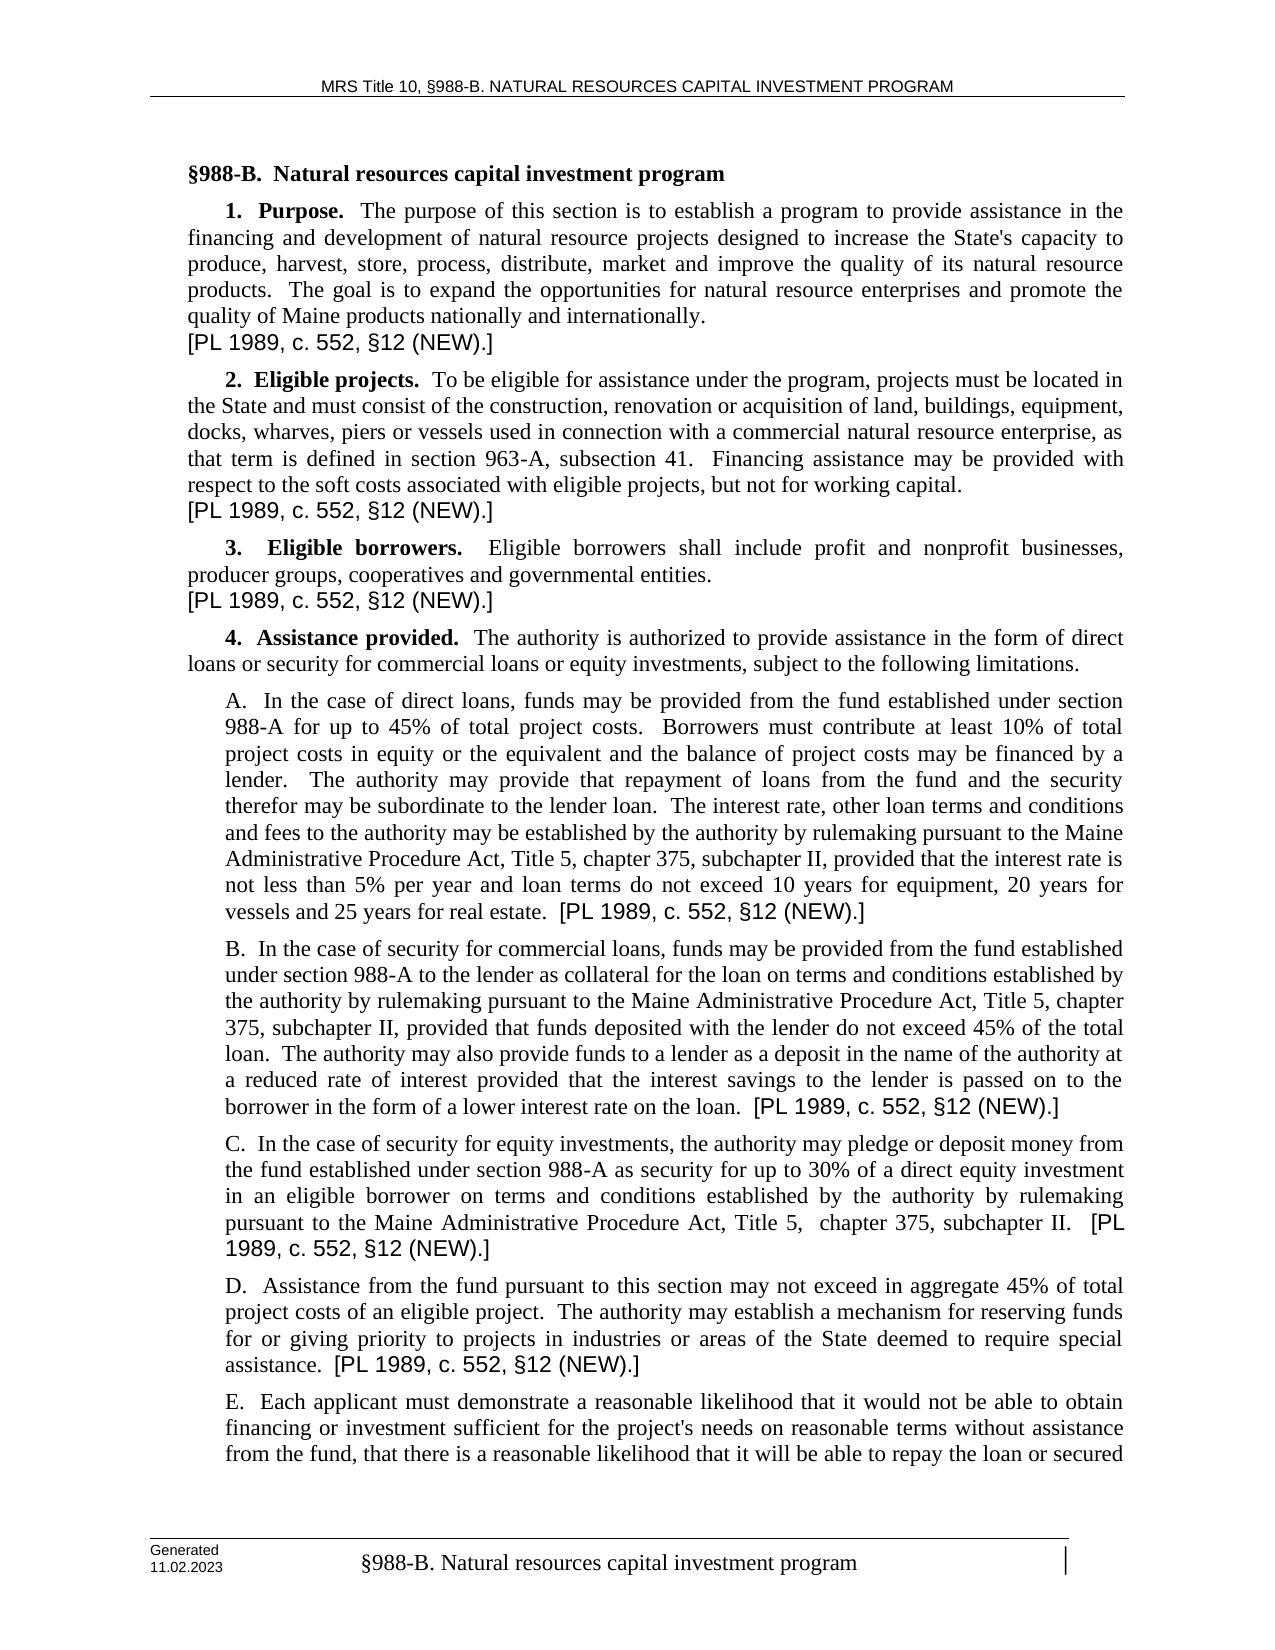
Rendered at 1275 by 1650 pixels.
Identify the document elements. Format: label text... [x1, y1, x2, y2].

text [PL 1989, c. 552, §12 (NEW).] [187, 497, 1125, 524]
text C. In the case of security for equity investments, the authority may pledge or deposit money from the fund established under section 988‑A as security for up to 30% of a direct equity investment in an eligible borrower on terms and conditions established by the authority by rulemaking pursuant to the Maine Administrative Procedure Act, Title 5, chapter 375, subchapter II. [PL 1989, c. 552, §12 (NEW).] [225, 1129, 1125, 1261]
text §988-B. Natural resources capital investment program [187, 160, 1125, 187]
text D. Assistance from the fund pursuant to this section may not exceed in aggregate 45% of total project costs of an eligible project. The authority may establish a mechanism for reserving funds for or giving priority to projects in industries or areas of the State deemed to require special assistance. [PL 1989, c. 552, §12 (NEW).] [225, 1272, 1125, 1377]
text 2. Eligible projects. To be eligible for assistance under the program, projects must be located in the State and must consist of the construction, renovation or acquisition of land, buildings, equipment, docks, wharves, piers or vessels used in connection with a commercial natural resource enterprise, as that term is defined in section 963‑A, subsection 41. Financing assistance may be provided with respect to the soft costs associated with eligible projects, but not for working capital. [187, 366, 1125, 497]
text 4. Assistance provided. The authority is authorized to provide assistance in the form of direct loans or security for commercial loans or equity investments, subject to the following limitations. [187, 624, 1125, 676]
text [PL 1989, c. 552, §12 (NEW).] [187, 587, 1125, 613]
text B. In the case of security for commercial loans, funds may be provided from the fund established under section 988‑A to the lender as collateral for the loan on terms and conditions established by the authority by rulemaking pursuant to the Maine Administrative Procedure Act, Title 5, chapter 375, subchapter II, provided that funds deposited with the lender do not exceed 45% of the total loan. The authority may also provide funds to a lender as a deposit in the name of the authority at a reduced rate of interest provided that the interest savings to the lender is passed on to the borrower in the form of a lower interest rate on the loan. [PL 1989, c. 552, §12 (NEW).] [225, 934, 1125, 1119]
text A. In the case of direct loans, funds may be provided from the fund established under section 988‑A for up to 45% of total project costs. Borrowers must contribute at least 10% of total project costs in equity or the equivalent and the balance of project costs may be financed by a lender. The authority may provide that repayment of loans from the fund and the security therefor may be subordinate to the lender loan. The interest rate, other loan terms and conditions and fees to the authority may be established by the authority by rulemaking pursuant to the Maine Administrative Procedure Act, Title 5, chapter 375, subchapter II, provided that the interest rate is not less than 5% per year and loan terms do not exceed 10 years for equipment, 20 years for vessels and 25 years for real estate. [PL 1989, c. 552, §12 (NEW).] [225, 687, 1125, 924]
text 3. Eligible borrowers. Eligible borrowers shall include profit and nonprofit businesses, producer groups, cooperatives and governmental entities. [187, 534, 1125, 587]
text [225, 1388, 1125, 1467]
text [PL 1989, c. 552, §12 (NEW).] [187, 329, 1125, 355]
text 1. Purpose. The purpose of this section is to establish a program to provide assistance in the financing and development of natural resource projects designed to increase the State's capacity to produce, harvest, store, process, distribute, market and improve the quality of its natural resource products. The goal is to expand the opportunities for natural resource enterprises and promote the quality of Maine products nationally and internationally. [187, 197, 1125, 329]
